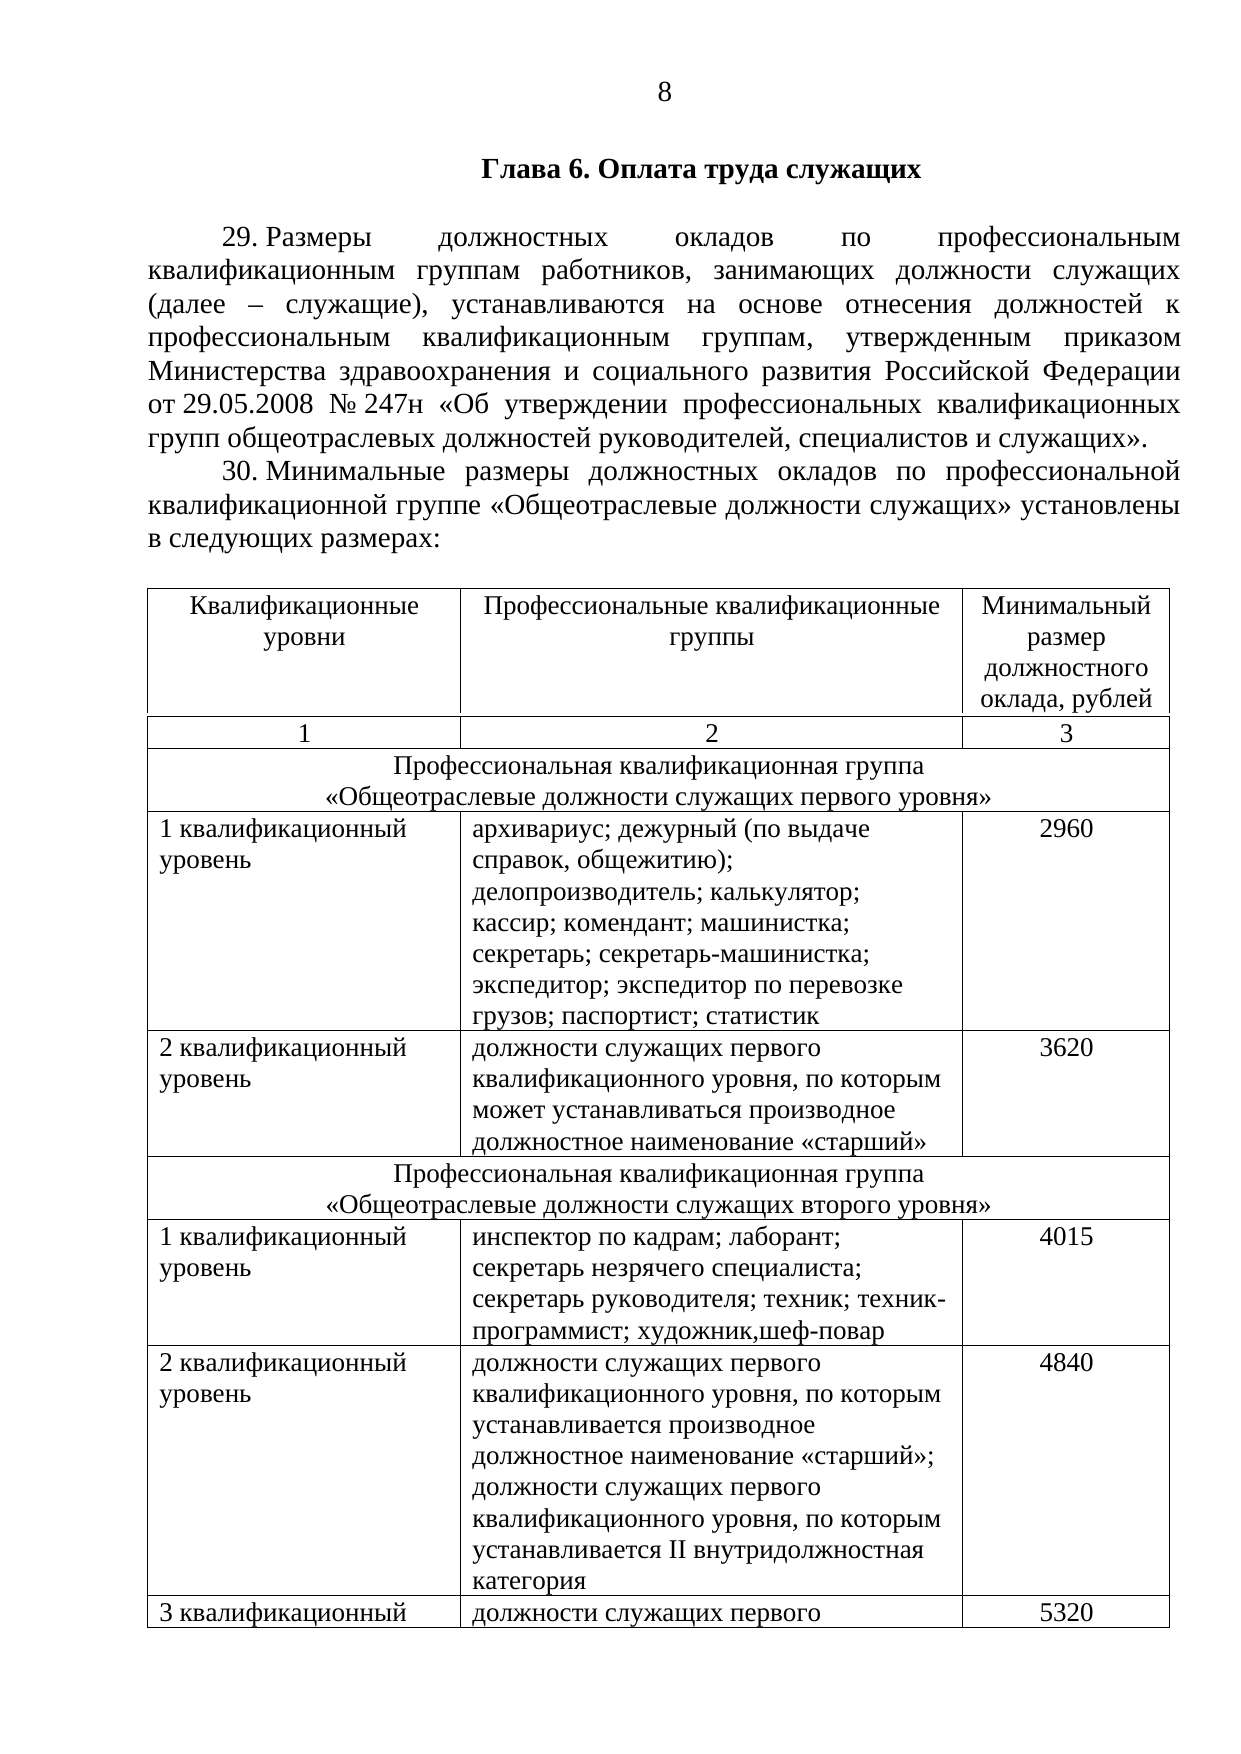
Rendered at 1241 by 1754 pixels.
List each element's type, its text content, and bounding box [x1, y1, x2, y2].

table_cell должности служащих первого квалификационного уровня, по которым может устанавливаться производное должностное наименование «старший» [461, 1031, 962, 1156]
table_cell 4015 [963, 1220, 1169, 1345]
table_cell 1 квалификационный уровень [148, 812, 460, 1030]
table_cell 4840 [963, 1346, 1169, 1595]
table_cell 1 квалификационный уровень [148, 1220, 460, 1345]
text 29. Размеры должностных окладов по профессиональным квалификационным группам работников, занимающих должности служащих (далее – служащие), устанавливаются на основе отнесения должностей к профессиональным квалификационным группам, утвержденным приказом Министерства здравоохранения и социального развития Российской Федерации от 29.05.2008 № 247н «Об утверждении профессиональных квалификационных групп общеотраслевых должностей руководителей, специалистов и служащих». [148, 219, 1181, 453]
table_cell 3620 [963, 1031, 1169, 1156]
table_header 3 [963, 717, 1169, 748]
table_header 2 [461, 717, 962, 748]
table_header Минимальный размер должностного оклада, рублей [963, 589, 1169, 713]
text 30. Минимальные размеры должностных окладов по профессиональной квалификационной группе «Общеотраслевые должности служащих» установлены в следующих размерах: [148, 453, 1181, 554]
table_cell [461, 1596, 962, 1627]
table_header 1 [148, 717, 460, 748]
table_cell 2 квалификационный уровень [148, 1031, 460, 1156]
table_cell 2960 [963, 812, 1169, 1030]
table_cell Профессиональная квалификационная группа «Общеотраслевые должности служащих второго уровня» [148, 1157, 1169, 1219]
text Глава 6. Оплата труда служащих [148, 152, 1181, 185]
table_cell архивариус; дежурный (по выдаче справок, общежитию); делопроизводитель; калькулятор; кассир; комендант; машинистка; секретарь; секретарь-машинистка; экспедитор; экспедитор по перевозке грузов; паспортист; статистик [461, 812, 962, 1030]
table_cell должности служащих первого квалификационного уровня, по которым устанавливается производное должностное наименование «старший»; должности служащих первого квалификационного уровня, по которым устанавливается II внутридолжностная категория [461, 1346, 962, 1595]
table_cell Профессиональная квалификационная группа «Общеотраслевые должности служащих первого уровня» [148, 749, 1169, 811]
table_cell инспектор по кадрам; лаборант; секретарь незрячего специалиста; секретарь руководителя; техник; техник-программист; художник,шеф-повар [461, 1220, 962, 1345]
table_header Квалификационные уровни [148, 589, 460, 713]
table_cell 2 квалификационный уровень [148, 1346, 460, 1595]
table_cell 5320 [963, 1596, 1169, 1627]
table_header Профессиональные квалификационные группы [461, 589, 962, 713]
table_cell 3 квалификационный уровень [148, 1596, 460, 1627]
